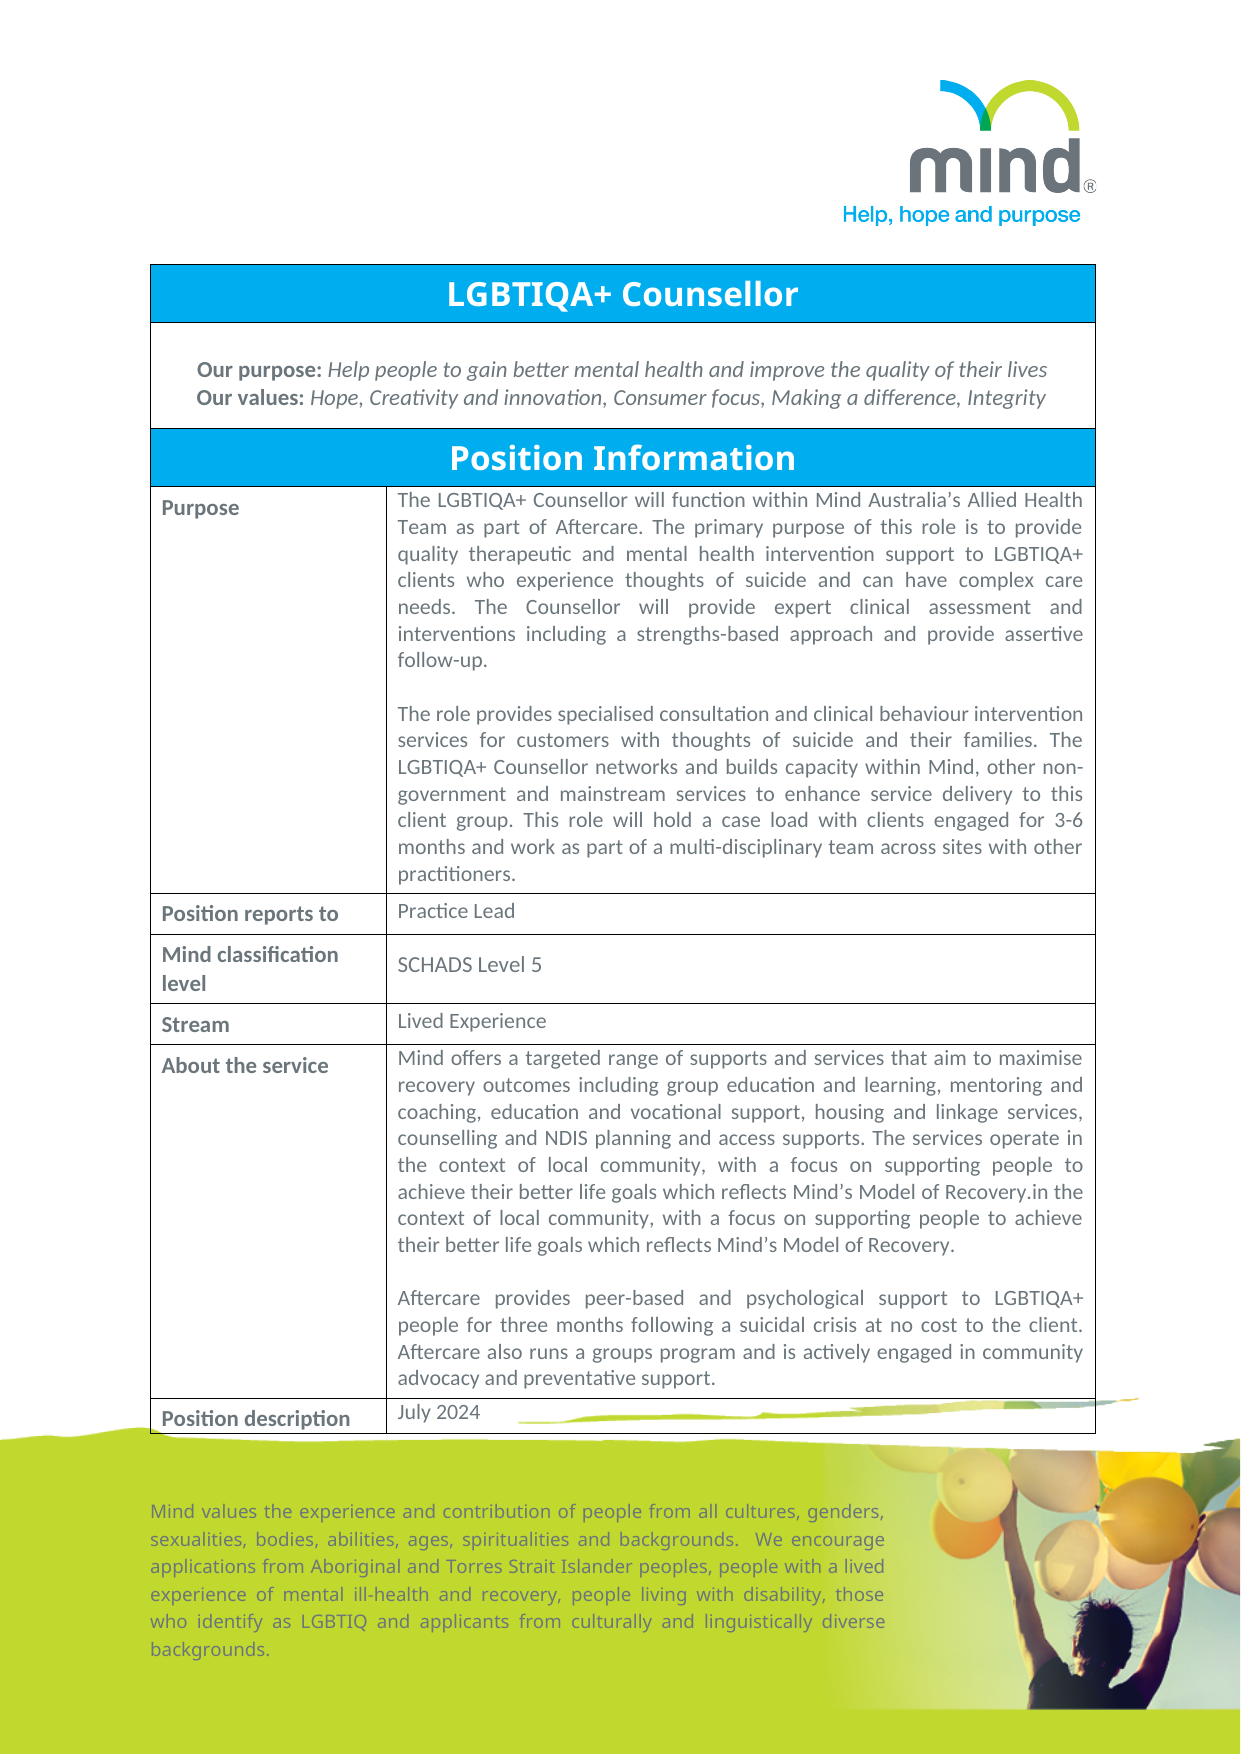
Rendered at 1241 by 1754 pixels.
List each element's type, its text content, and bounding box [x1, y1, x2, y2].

table_cell SCHADS Level 5 [387, 935, 1095, 1003]
table_cell Our purpose: Help people to gain better mental health and improve the quality of their lives Our values: Hope, Creativity and innovation, Consumer focus, Making a difference, Integrity [151, 323, 1095, 428]
table_cell Stream [151, 1004, 386, 1044]
table_cell Position reports to [151, 894, 386, 934]
table_cell Mind offers a targeted range of supports and services that aim to maximise recovery outcomes including group education and learning, mentoring and coaching, education and vocational support, housing and linkage services, counselling and NDIS planning and access supports. The services operate in the context of local community, with a focus on supporting people to achieve their better life goals which reflects Mind’s Model of Recovery.in the context of local community, with a focus on supporting people to achieve their better life goals which reflects Mind’s Model of Recovery. Aftercare provides peer-based and psychological support to LGBTIQA+ people for three months following a suicidal crisis at no cost to the client. Aftercare also runs a groups program and is actively engaged in community advocacy and preventative support. [387, 1045, 1095, 1397]
table_cell The LGBTIQA+ Counsellor will function within Mind Australia’s Allied Health Team as part of Aftercare. The primary purpose of this role is to provide quality therapeutic and mental health intervention support to LGBTIQA+ clients who experience thoughts of suicide and can have complex care needs. The Counsellor will provide expert clinical assessment and interventions including a strengths-based approach and provide assertive follow-up. The role provides specialised consultation and clinical behaviour intervention services for customers with thoughts of suicide and their families. The LGBTIQA+ Counsellor networks and builds capacity within Mind, other non-government and mainstream services to enhance service delivery to this client group. This role will hold a case load with clients engaged for 3-6 months and work as part of a multi-disciplinary team across sites with other practitioners. [387, 487, 1095, 893]
table_cell Purpose [151, 487, 386, 893]
picture [0, 1374, 1241, 1754]
table_cell About the service [151, 1045, 386, 1397]
picture [843, 80, 1097, 226]
table_cell Mind classification level [151, 935, 386, 1003]
table_cell Position description effective date [151, 1399, 386, 1433]
table_cell Position Information [151, 429, 1095, 486]
table_cell Practice Lead [387, 894, 1095, 934]
table_cell Lived Experience [387, 1004, 1095, 1044]
table_cell July 2024 [387, 1399, 1095, 1433]
table_header LGBTIQA+ Counsellor [151, 265, 1095, 322]
